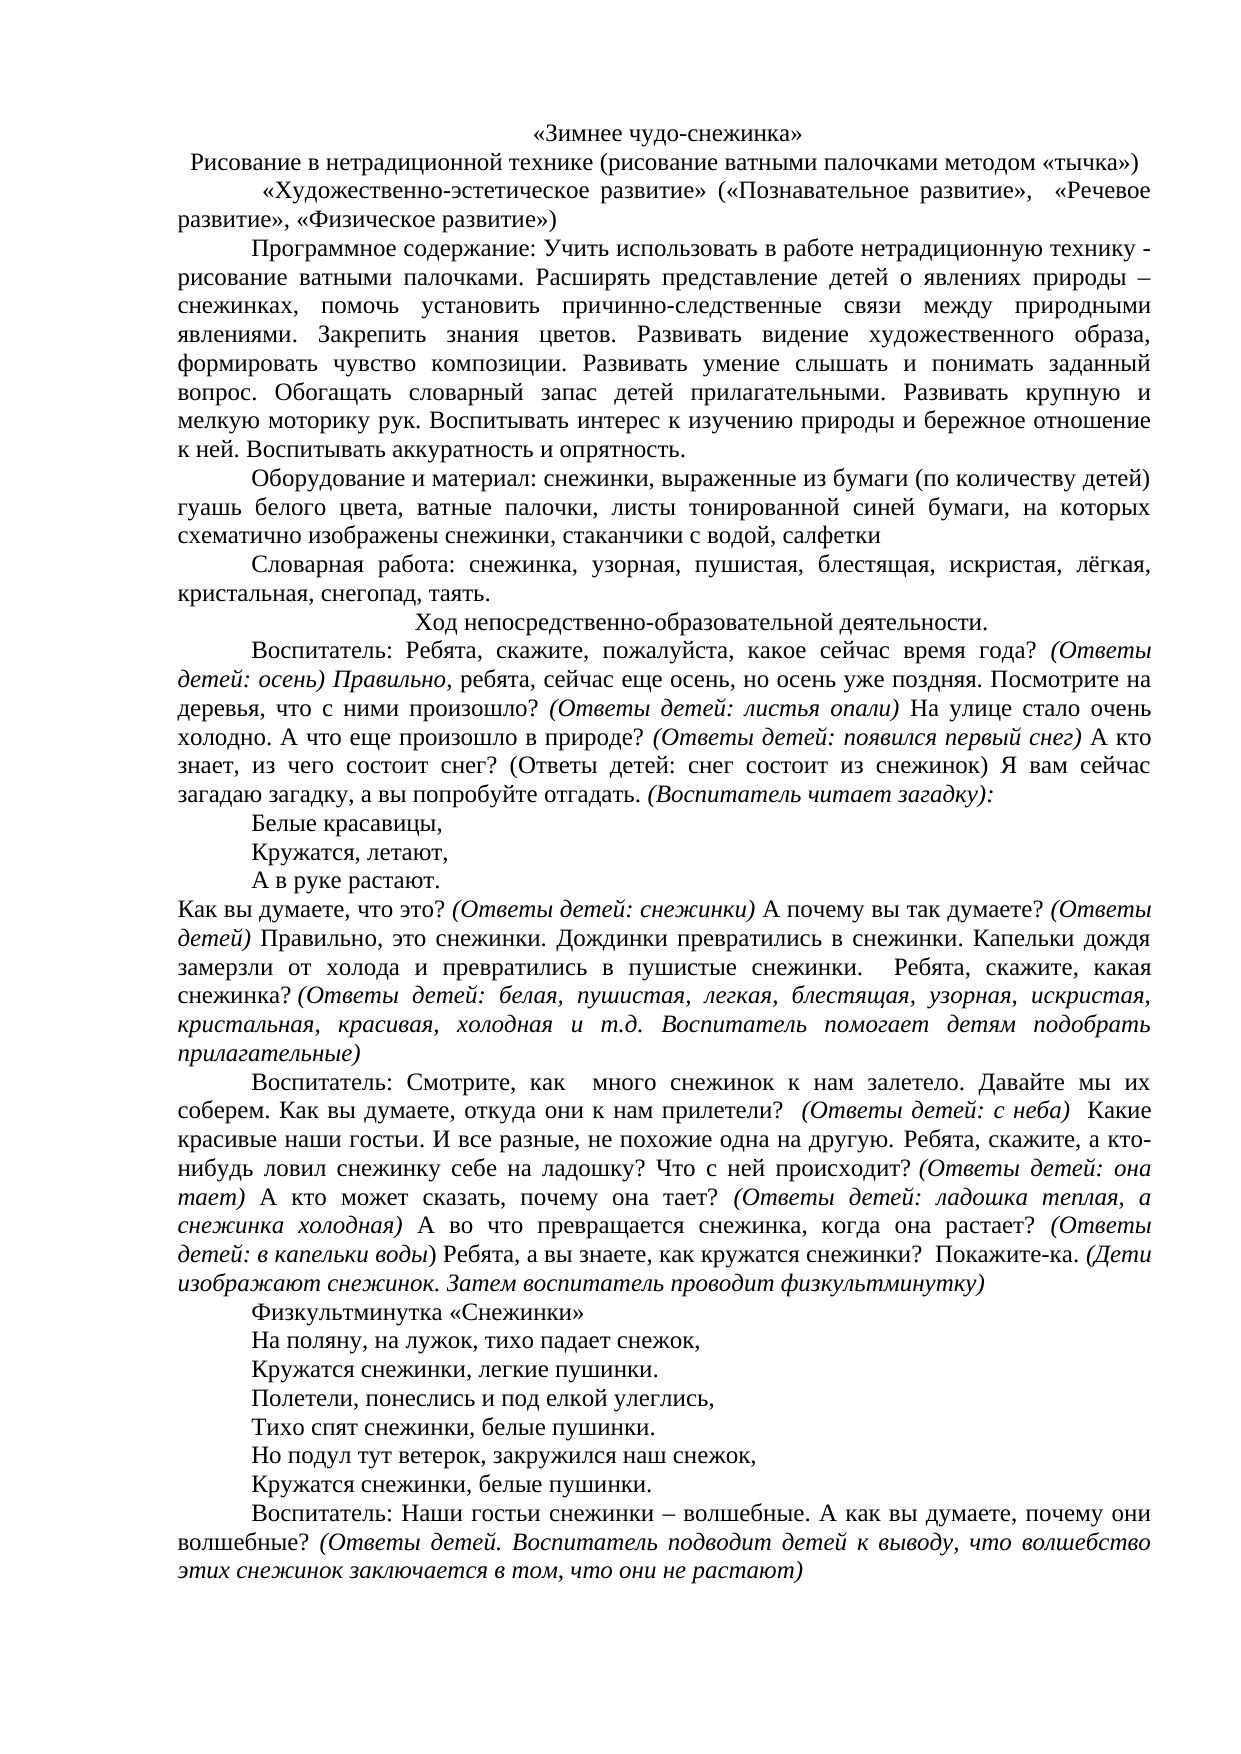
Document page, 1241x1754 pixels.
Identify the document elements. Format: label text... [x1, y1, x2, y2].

text Как вы думаете, что это? (Ответы детей: снежинки) А почему вы так думаете? (Ответы детей) Правильно, это снежинки. Дождинки превратились в снежинки. Капельки дождя замерзли от холода и превратились в пушистые снежинки. Ребята, скажите, какая снежинка? (Ответы детей: белая, пушистая, легкая, блестящая, узорная, искристая, кристальная, красивая, холодная и т.д. Воспитатель помогает детям подобрать прилагательные) [177, 894, 1152, 1067]
text Ход непосредственно-образовательной деятельности. [177, 607, 1152, 636]
text Кружатся снежинки, белые пушинки. [177, 1469, 1152, 1498]
text Полетели, понеслись и под елкой улеглись, [177, 1383, 1152, 1412]
text «Художественно-эстетическое развитие» («Познавательное развитие», «Речевое развитие», «Физическое развитие») [177, 176, 1152, 233]
text Воспитатель: Смотрите, как много снежинок к нам залетело. Давайте мы их соберем. Как вы думаете, откуда они к нам прилетели? (Ответы детей: с неба) Какие красивые наши гостьи. И все разные, не похожие одна на другую. Ребята, скажите, а кто-нибудь ловил снежинку себе на ладошку? Что с ней происходит? (Ответы детей: она тает) А кто может сказать, почему она тает? (Ответы детей: ладошка теплая, а снежинка холодная) А во что превращается снежинка, когда она растает? (Ответы детей: в капельки воды) Ребята, а вы знаете, как кружатся снежинки? Покажите-ка. (Дети изображают снежинок. Затем воспитатель проводит физкультминутку) [177, 1067, 1152, 1297]
text Словарная работа: снежинка, узорная, пушистая, блестящая, искристая, лёгкая, кристальная, снегопад, таять. [177, 549, 1152, 607]
text Оборудование и материал: снежинки, выраженные из бумаги (по количеству детей) гуашь белого цвета, ватные палочки, листы тонированной синей бумаги, на которых схематично изображены снежинки, стаканчики с водой, салфетки [177, 463, 1152, 549]
text Рисование в нетрадиционной технике (рисование ватными палочками методом «тычка») [177, 147, 1152, 176]
text На поляну, на лужок, тихо падает снежок, [177, 1326, 1152, 1354]
text Но подул тут ветерок, закружился наш снежок, [177, 1441, 1152, 1469]
text Кружатся, летают, [251, 837, 1152, 866]
text Воспитатель: Ребята, скажите, пожалуйста, какое сейчас время года? (Ответы детей: осень) Правильно, ребята, сейчас еще осень, но осень уже поздняя. Посмотрите на деревья, что с ними произошло? (Ответы детей: листья опали) На улице стало очень холодно. А что еще произошло в природе? (Ответы детей: появился первый снег) А кто знает, из чего состоит снег? (Ответы детей: снег состоит из снежинок) Я вам сейчас загадаю загадку, а вы попробуйте отгадать. (Воспитатель читает загадку): [177, 636, 1152, 808]
text Тихо спят снежинки, белые пушинки. [177, 1412, 1152, 1441]
text А в руке растают. [251, 866, 1152, 894]
text Воспитатель: Наши гостьи снежинки – волшебные. А как вы думаете, почему они волшебные? (Ответы детей. Воспитатель подводит детей к выводу, что волшебство этих снежинок заключается в том, что они не растают) [177, 1498, 1152, 1584]
text «Зимнее чудо-снежинка» [177, 118, 1152, 147]
text Белые красавицы, [251, 808, 1152, 837]
text Программное содержание: Учить использовать в работе нетрадиционную технику - рисование ватными палочками. Расширять представление детей о явлениях природы – снежинках, помочь установить причинно-следственные связи между природными явлениями. Закрепить знания цветов. Развивать видение художественного образа, формировать чувство композиции. Развивать умение слышать и понимать заданный вопрос. Обогащать словарный запас детей прилагательными. Развивать крупную и мелкую моторику рук. Воспитывать интерес к изучению природы и бережное отношение к ней. Воспитывать аккуратность и опрятность. [177, 233, 1152, 463]
text Физкультминутка «Снежинки» [177, 1297, 1152, 1326]
text Кружатся снежинки, легкие пушинки. [177, 1354, 1152, 1383]
